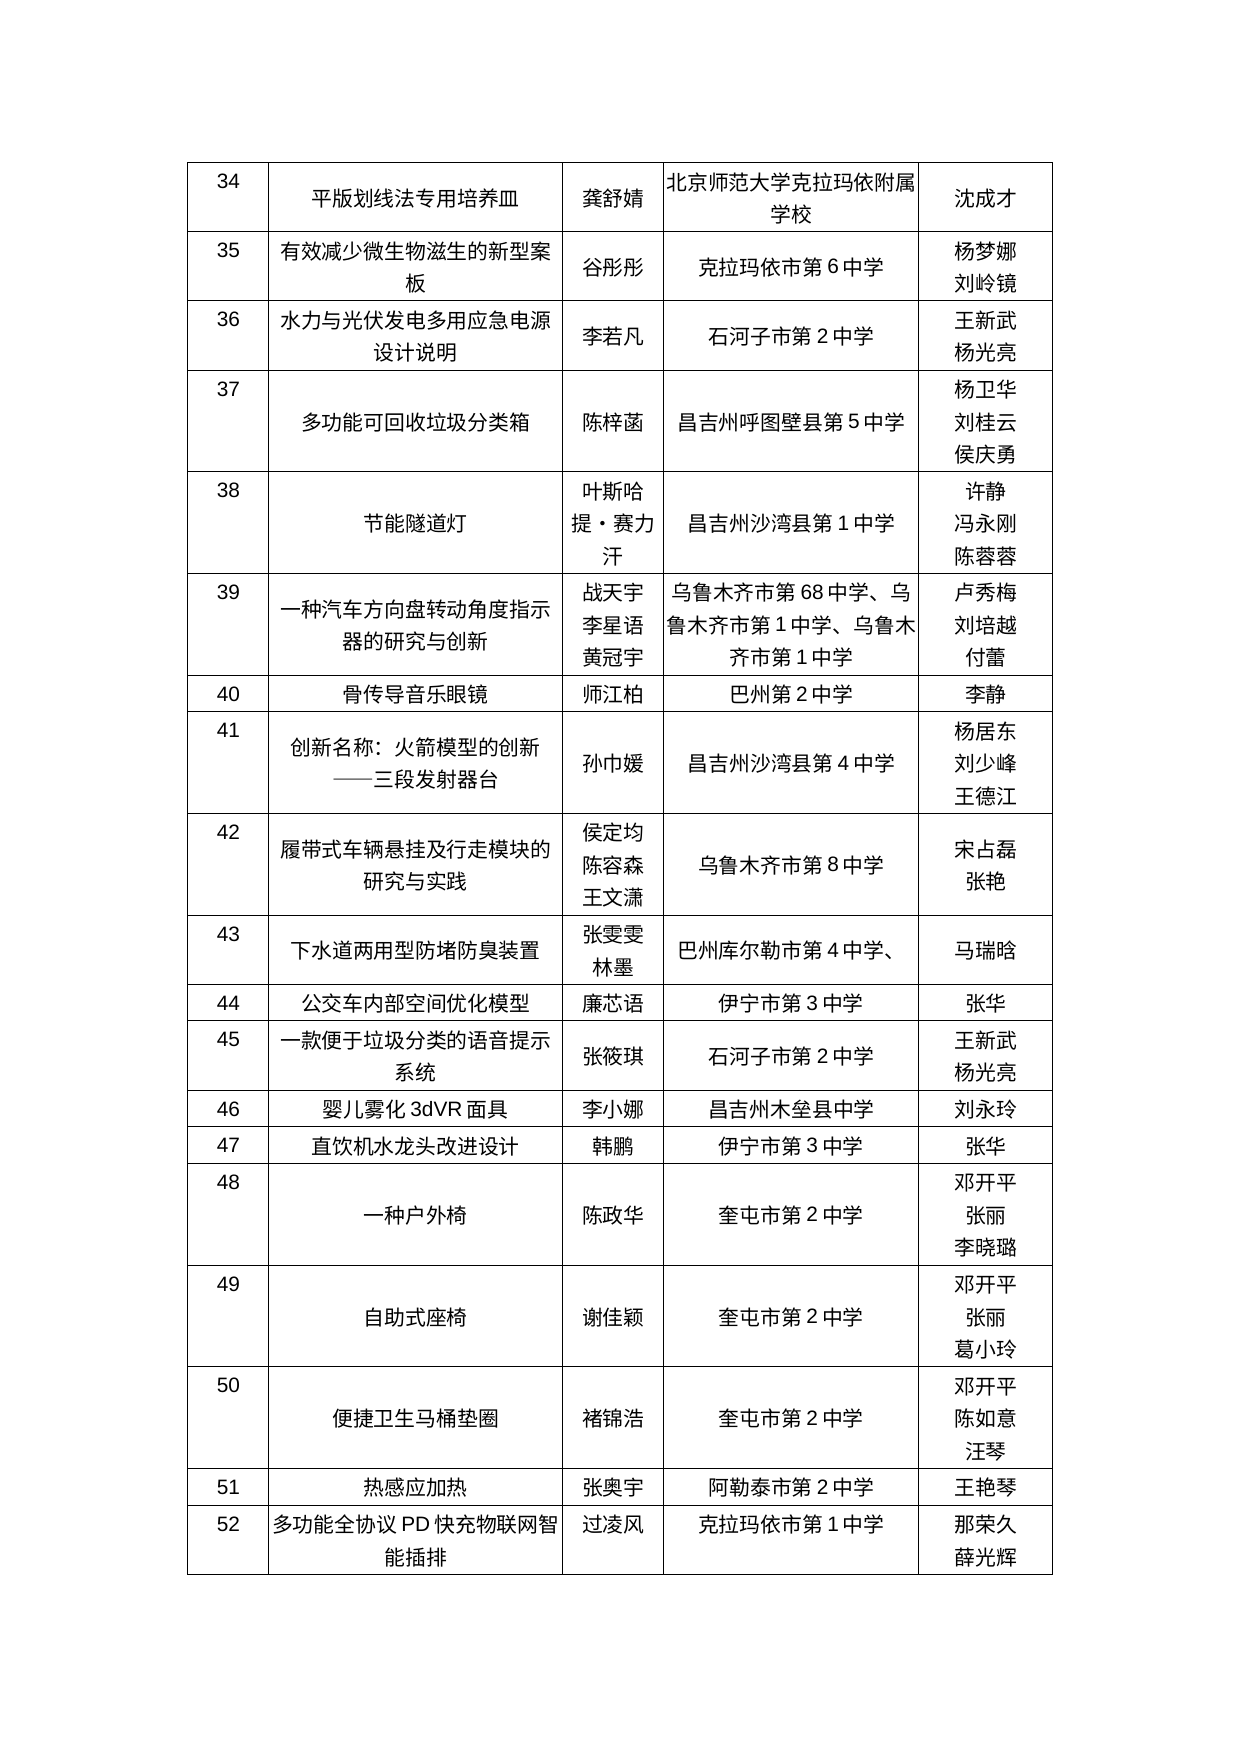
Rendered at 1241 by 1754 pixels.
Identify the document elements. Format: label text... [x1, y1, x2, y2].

table_cell 公交车内部空间优化模型 [269, 985, 562, 1020]
table_cell 自助式座椅 [269, 1266, 562, 1366]
table_cell 师江柏 [563, 676, 663, 711]
table_cell 下水道两用型防堵防臭装置 [269, 916, 562, 984]
table_cell 38 [188, 472, 268, 573]
table_cell 44 [188, 985, 268, 1020]
table_cell 邓开平 陈如意 汪琴 [919, 1367, 1052, 1468]
table_cell 杨梦娜 刘岭镜 [919, 232, 1052, 300]
table_cell 侯定均 陈容森 王文潇 [563, 814, 663, 914]
table_cell 李静 [919, 676, 1052, 711]
table_cell 陈梓菡 [563, 371, 663, 471]
table_cell 水力与光伏发电多用应急电源设计说明 [269, 301, 562, 369]
table_cell 叶斯哈提•赛力汗 [563, 472, 663, 573]
table_cell 张雯雯 林墨 [563, 916, 663, 984]
table_cell 45 [188, 1021, 268, 1089]
table_cell 王艳琴 [919, 1469, 1052, 1504]
table_cell 张华 [919, 1127, 1052, 1163]
table_cell 骨传导音乐眼镜 [269, 676, 562, 711]
table_cell 卢秀梅 刘培越 付蕾 [919, 574, 1052, 674]
table_cell 过凌风 [563, 1506, 663, 1574]
table_cell 伊宁市第3中学 [664, 1127, 918, 1163]
table_cell 多功能全协议PD快充物联网智能插排 [269, 1506, 562, 1574]
table_cell 石河子市第2中学 [664, 301, 918, 369]
table_cell 马瑞晗 [919, 916, 1052, 984]
table_cell 昌吉州沙湾县第4中学 [664, 712, 918, 813]
table_cell 51 [188, 1469, 268, 1504]
table_cell 谢佳颖 [563, 1266, 663, 1366]
table_cell 一款便于垃圾分类的语音提示系统 [269, 1021, 562, 1089]
table_cell 37 [188, 371, 268, 471]
table_cell 奎屯市第2中学 [664, 1266, 918, 1366]
table_cell 昌吉州沙湾县第1中学 [664, 472, 918, 573]
table_cell 便捷卫生马桶垫圈 [269, 1367, 562, 1468]
table_cell 邓开平 张丽 葛小玲 [919, 1266, 1052, 1366]
table_cell 宋占磊 张艳 [919, 814, 1052, 914]
table_cell 48 [188, 1164, 268, 1264]
table_cell 张华 [919, 985, 1052, 1020]
table_cell 战天宇 李星语 黄冠宇 [563, 574, 663, 674]
table_cell 奎屯市第2中学 [664, 1367, 918, 1468]
table_cell 克拉玛依市第1中学 [664, 1506, 918, 1574]
table_cell 节能隧道灯 [269, 472, 562, 573]
table_cell 有效减少微生物滋生的新型案板 [269, 232, 562, 300]
table_cell 多功能可回收垃圾分类箱 [269, 371, 562, 471]
table_cell 巴州库尔勒市第4中学、 [664, 916, 918, 984]
table_cell 乌鲁木齐市第8中学 [664, 814, 918, 914]
table_cell 43 [188, 916, 268, 984]
table_cell 韩鹏 [563, 1127, 663, 1163]
table_cell 褚锦浩 [563, 1367, 663, 1468]
table_cell 52 [188, 1506, 268, 1574]
table_cell 刘永玲 [919, 1091, 1052, 1126]
table_cell 孙巾媛 [563, 712, 663, 813]
table_cell 昌吉州木垒县中学 [664, 1091, 918, 1126]
table_cell 一种汽车方向盘转动角度指示器的研究与创新 [269, 574, 562, 674]
table_cell 王新武 杨光亮 [919, 301, 1052, 369]
table_cell 阿勒泰市第2中学 [664, 1469, 918, 1504]
table_cell 北京师范大学克拉玛依附属学校 [664, 163, 918, 231]
table_cell 一种户外椅 [269, 1164, 562, 1264]
table_cell 热感应加热 [269, 1469, 562, 1504]
table_cell 46 [188, 1091, 268, 1126]
table_cell 34 [188, 163, 268, 231]
table_cell 41 [188, 712, 268, 813]
table_cell 邓开平 张丽 李晓璐 [919, 1164, 1052, 1264]
table_cell 50 [188, 1367, 268, 1468]
table_cell 42 [188, 814, 268, 914]
table_cell 廉芯语 [563, 985, 663, 1020]
table_cell 昌吉州呼图壁县第5中学 [664, 371, 918, 471]
table_cell 奎屯市第2中学 [664, 1164, 918, 1264]
table_cell 李小娜 [563, 1091, 663, 1126]
table_cell 47 [188, 1127, 268, 1163]
table_cell 石河子市第2中学 [664, 1021, 918, 1089]
table_cell 巴州第2中学 [664, 676, 918, 711]
table_cell 35 [188, 232, 268, 300]
table_cell 伊宁市第3中学 [664, 985, 918, 1020]
table_cell 沈成才 [919, 163, 1052, 231]
table_cell 40 [188, 676, 268, 711]
table_cell 杨居东 刘少峰 王德江 [919, 712, 1052, 813]
table_cell 直饮机水龙头改进设计 [269, 1127, 562, 1163]
table_cell 李若凡 [563, 301, 663, 369]
table_cell 婴儿雾化3dVR面具 [269, 1091, 562, 1126]
table_cell 克拉玛依市第6中学 [664, 232, 918, 300]
table_cell 张筱琪 [563, 1021, 663, 1089]
table_cell 许静 冯永刚 陈蓉蓉 [919, 472, 1052, 573]
table_cell 张奥宇 [563, 1469, 663, 1504]
table_cell 履带式车辆悬挂及行走模块的研究与实践 [269, 814, 562, 914]
table_cell 杨卫华 刘桂云 侯庆勇 [919, 371, 1052, 471]
table_cell 平版划线法专用培养皿 [269, 163, 562, 231]
table_cell 49 [188, 1266, 268, 1366]
table_cell 谷彤彤 [563, 232, 663, 300]
table_cell 王新武 杨光亮 [919, 1021, 1052, 1089]
table_cell 龚舒婧 [563, 163, 663, 231]
table_cell 乌鲁木齐市第68中学、乌鲁木齐市第1中学、乌鲁木齐市第1中学 [664, 574, 918, 674]
table_cell 那荣久 薛光辉 宋珊珊 [919, 1506, 1052, 1574]
table_cell 创新名称：火箭模型的创新——三段发射器台 [269, 712, 562, 813]
table_cell 39 [188, 574, 268, 674]
table_cell 陈政华 [563, 1164, 663, 1264]
table_cell 36 [188, 301, 268, 369]
